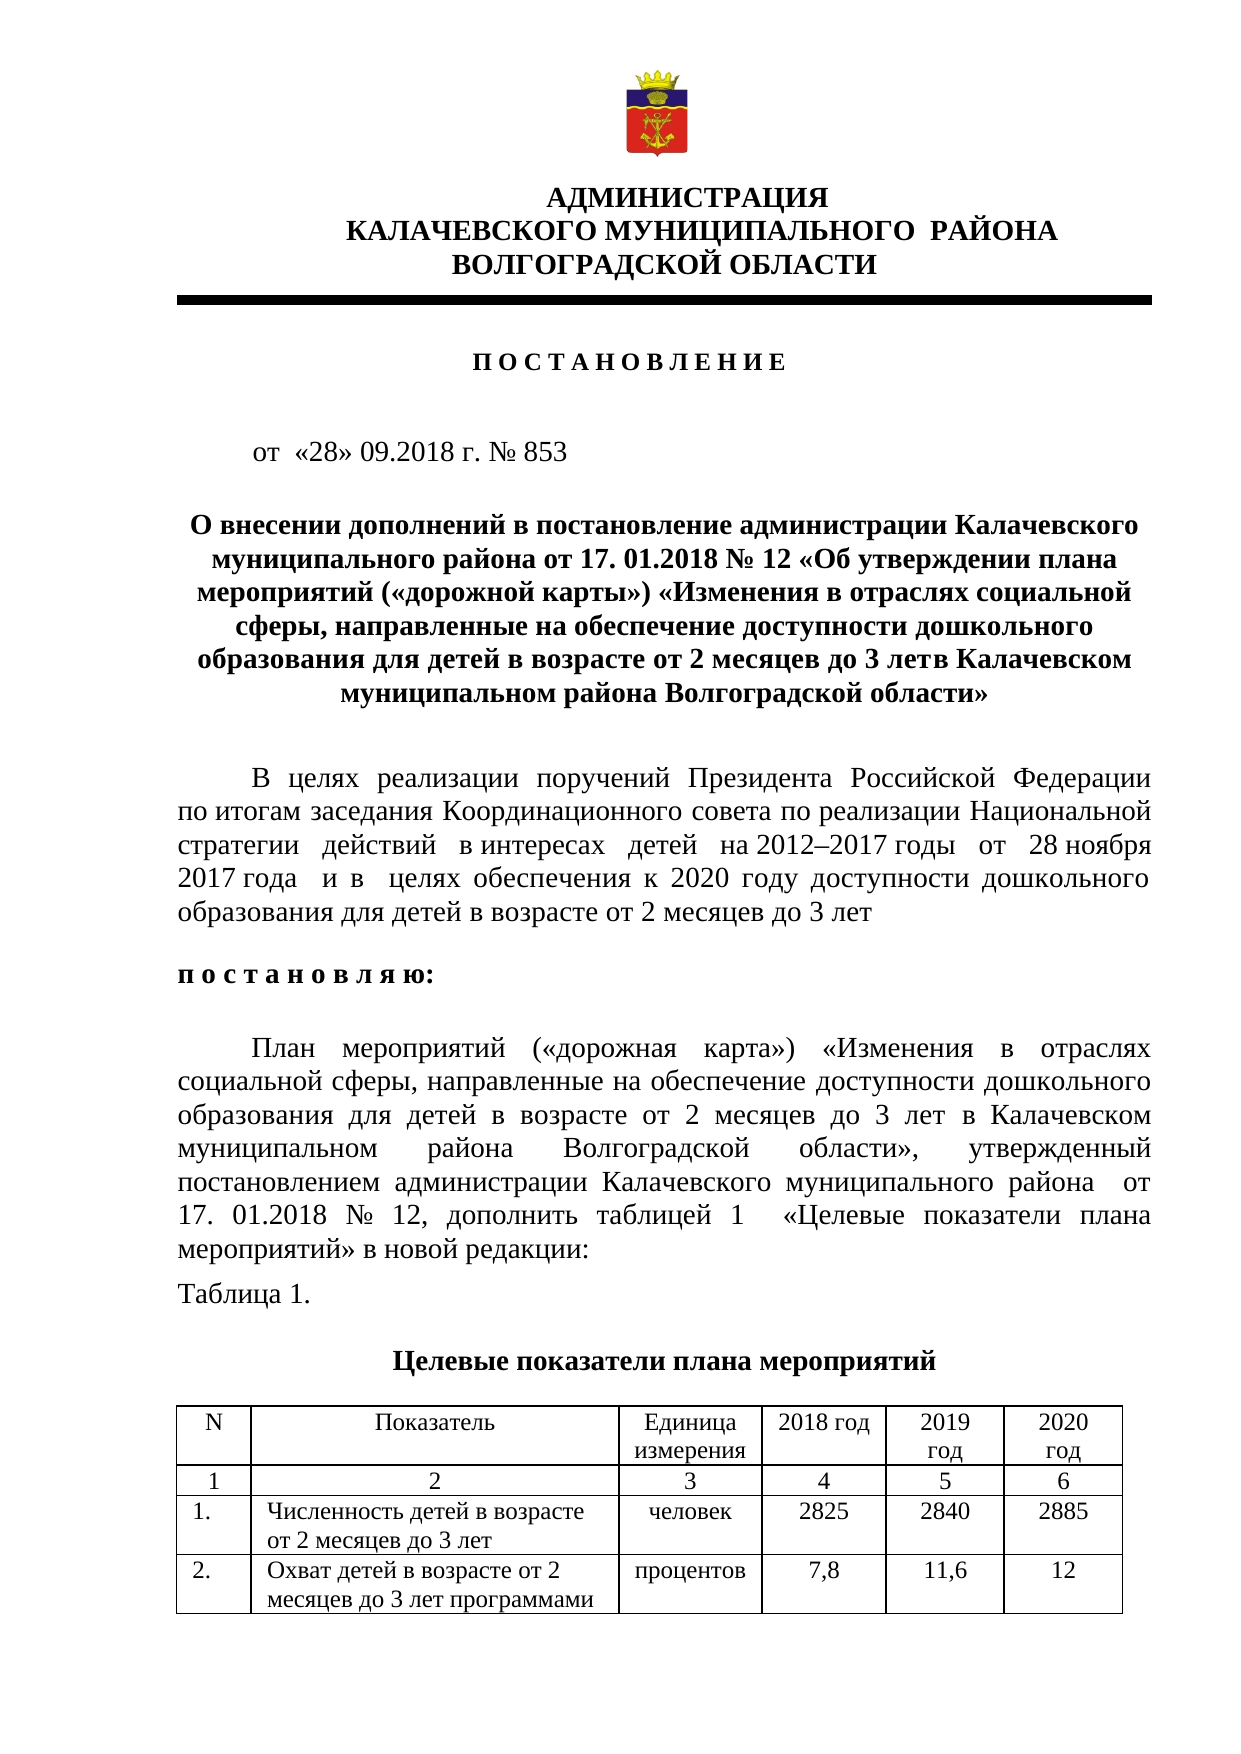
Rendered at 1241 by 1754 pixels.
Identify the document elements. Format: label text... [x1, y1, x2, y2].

text п о с т а н о в л я ю: [177, 956, 1152, 990]
table_cell 3 [620, 1466, 761, 1494]
text АДМИНИСТРАЦИЯ [471, 180, 1152, 213]
table_cell 11,6 [887, 1555, 1003, 1613]
text от «28» 09.2018 г. № 853 [177, 434, 1152, 467]
text О внесении дополнений в постановление администрации Калачевского муниципального района от 17. 01.2018 № 12 «Об утверждении плана мероприятий («дорожной карты») «Изменения в отраслях социальной сферы, направленные на обеспечение доступности дошкольного образования для детей в возрасте от 2 месяцев до 3 летв Калачевском муниципальном района Волгоградской области» [177, 507, 1152, 708]
table_cell 2. [177, 1555, 250, 1613]
table_cell Численность детей в возрасте от 2 месяцев до 3 лет [252, 1496, 618, 1553]
table_header 2020 год [1005, 1407, 1122, 1464]
table_cell 2885 [1005, 1496, 1122, 1553]
table_cell 6 [1005, 1466, 1122, 1494]
table_cell 12 [1005, 1555, 1122, 1613]
table_cell 1. [177, 1496, 250, 1553]
text КАЛАЧЕВСКОГО МУНИЦИПАЛЬНОГО РАЙОНА ВОЛГОГРАДСКОЙ ОБЛАСТИ [177, 213, 1152, 280]
text Таблица 1. [177, 1276, 1152, 1309]
picture [626, 70, 688, 157]
table_header Единица измерения [620, 1407, 761, 1464]
table_cell человек [620, 1496, 761, 1553]
text План мероприятий («дорожная карта») «Изменения в отраслях социальной сферы, направленные на обеспечение доступности дошкольного образования для детей в возрасте от 2 месяцев до 3 лет в Калачевском муниципальном района Волгоградской области», утвержденный постановлением администрации Калачевского муниципального района от 17. 01.2018 № 12, дополнить таблицей 1 «Целевые показатели плана мероприятий» в новой редакции: [177, 1030, 1152, 1264]
text Целевые показатели плана мероприятий [177, 1343, 1152, 1376]
text В целях реализации поручений Президента Российской Федерации по итогам заседания Координационного совета по реализации Национальной стратегии действий в интересах детей на 2012–2017 годы от 28 ноября 2017 года и в целях обеспечения к 2020 году доступности дошкольного образования для детей в возрасте от 2 месяцев до 3 лет [177, 760, 1152, 927]
table_header 2019 год [887, 1407, 1003, 1464]
table_cell 2840 [887, 1496, 1003, 1553]
text П О С Т А Н О В Л Е Н И Е [397, 347, 1152, 376]
table_cell 5 [887, 1466, 1003, 1494]
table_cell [252, 1555, 618, 1613]
table_header N [177, 1407, 250, 1464]
table_header Показатель [252, 1407, 618, 1464]
table_cell 2825 [763, 1496, 885, 1553]
table_cell 2 [252, 1466, 618, 1494]
table_cell 7,8 [763, 1555, 885, 1613]
table_cell процентов [620, 1555, 761, 1613]
table_cell 4 [763, 1466, 885, 1494]
table_header 2018 год [763, 1407, 885, 1464]
table_cell 1 [177, 1466, 250, 1494]
